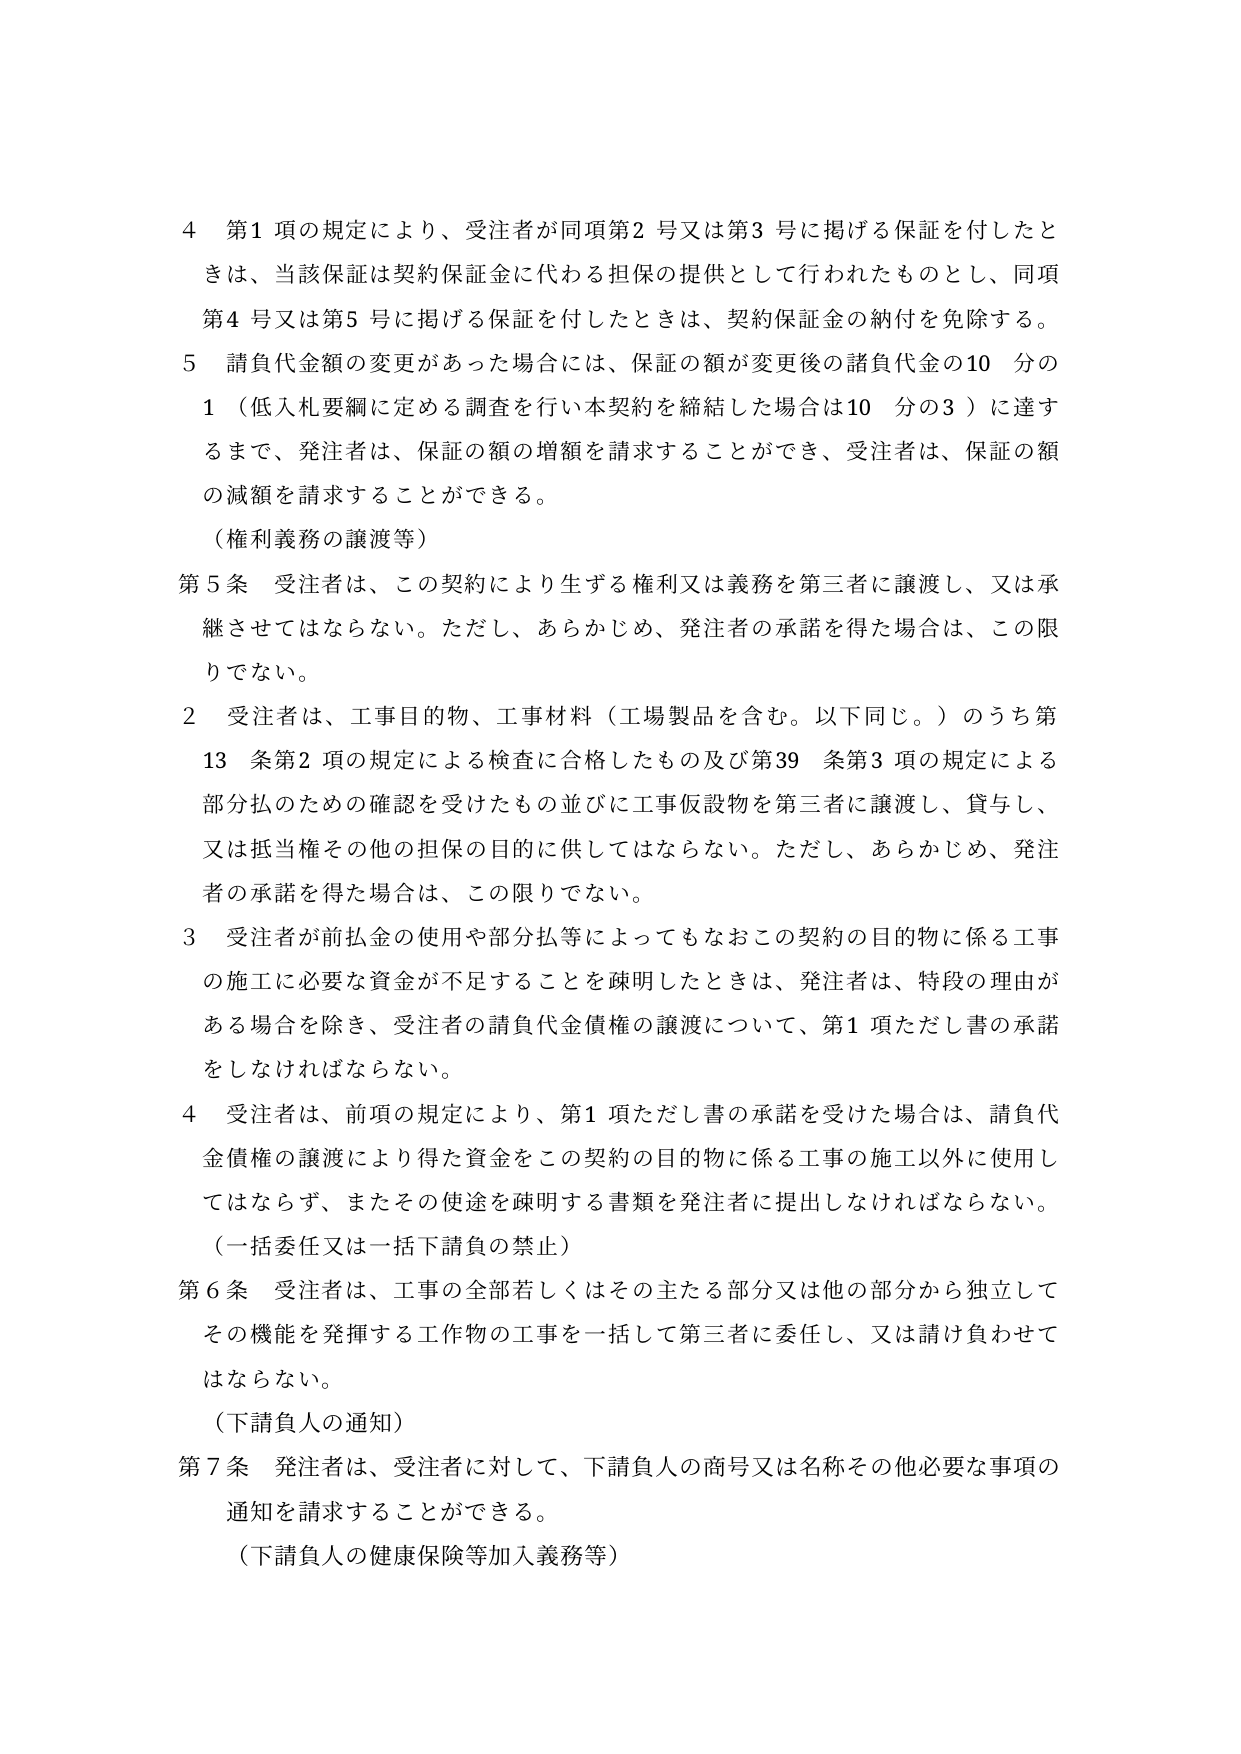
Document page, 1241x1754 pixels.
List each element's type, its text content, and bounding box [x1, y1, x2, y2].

text （一括委任又は一括下請負の禁止） [179, 1223, 1061, 1267]
text ５ 請負代金額の変更があった場合には、保証の額が変更後の諸負代金の10分の1（低入札要綱に定める調査を行い本契約を締結した場合は10分の3）に達するまで、発注者は、保証の額の増額を請求することができ、受注者は、保証の額の減額を請求することができる。 [179, 340, 1061, 516]
text ３ 受注者が前払金の使用や部分払等によってもなおこの契約の目的物に係る工事の施工に必要な資金が不足することを疎明したときは、発注者は、特段の理由がある場合を除き、受注者の請負代金債権の譲渡について、第1項ただし書の承諾をしなければならない。 [179, 914, 1061, 1091]
text 第５条 受注者は、この契約により生ずる権利又は義務を第三者に譲渡し、又は承継させてはならない。ただし、あらかじめ、発注者の承諾を得た場合は、この限りでない。 [179, 561, 1061, 693]
text 第７条 発注者は、受注者に対して、下請負人の商号又は名称その他必要な事項の通知を請求することができる。 [179, 1444, 1061, 1532]
text ４ 第1項の規定により、受注者が同項第2号又は第3号に掲げる保証を付したときは、当該保証は契約保証金に代わる担保の提供として行われたものとし、同項第4号又は第5号に掲げる保証を付したときは、契約保証金の納付を免除する。 [179, 207, 1061, 340]
text （下請負人の通知） [179, 1400, 1061, 1444]
text （下請負人の健康保険等加入義務等） [203, 1532, 1061, 1576]
text 第６条 受注者は、工事の全部若しくはその主たる部分又は他の部分から独立してその機能を発揮する工作物の工事を一括して第三者に委任し、又は請け負わせてはならない。 [179, 1267, 1061, 1400]
text （権利義務の譲渡等） [179, 516, 1061, 561]
text ２ 受注者は、工事目的物、工事材料（工場製品を含む。以下同じ。）のうち第13条第2項の規定による検査に合格したもの及び第39条第3項の規定による部分払のための確認を受けたもの並びに工事仮設物を第三者に譲渡し、貸与し、又は抵当権その他の担保の目的に供してはならない。ただし、あらかじめ、発注者の承諾を得た場合は、この限りでない。 [179, 693, 1061, 914]
text ４ 受注者は、前項の規定により、第1項ただし書の承諾を受けた場合は、請負代金債権の譲渡により得た資金をこの契約の目的物に係る工事の施工以外に使用してはならず、またその使途を疎明する書類を発注者に提出しなければならない。 [179, 1091, 1061, 1223]
